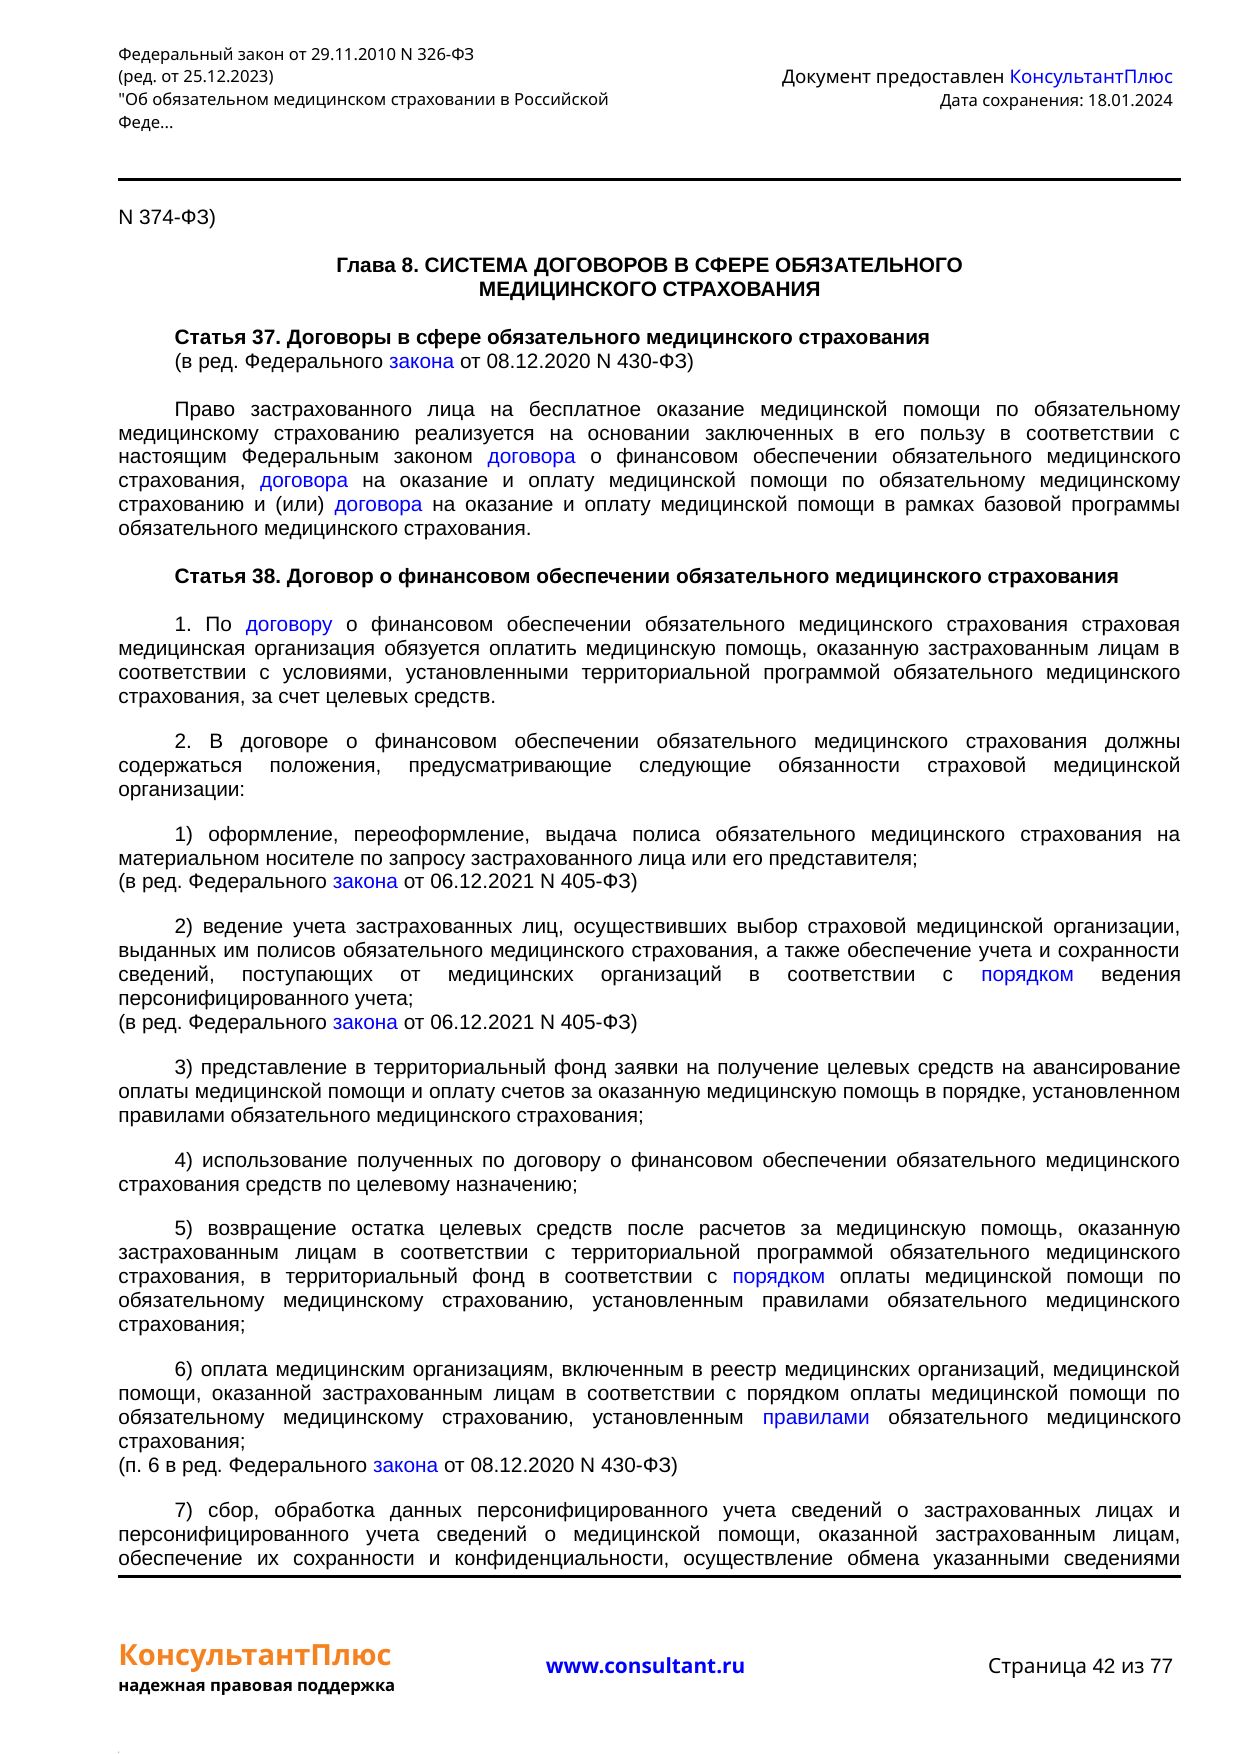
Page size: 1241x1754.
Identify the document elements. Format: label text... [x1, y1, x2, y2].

text 1. По договору о финансовом обеспечении обязательного медицинского страхования страховая медицинская организация обязуется оплатить медицинскую помощь, оказанную застрахованным лицам в соответствии с условиями, установленными территориальной программой обязательного медицинского страхования, за счет целевых средств. [118, 612, 1181, 708]
title Глава 8. СИСТЕМА ДОГОВОРОВ В СФЕРЕ ОБЯЗАТЕЛЬНОГО [118, 253, 1181, 277]
text 4) использование полученных по договору о финансовом обеспечении обязательного медицинского страхования средств по целевому назначению; [118, 1147, 1181, 1195]
title МЕДИЦИНСКОГО СТРАХОВАНИЯ [118, 277, 1181, 301]
text 2) ведение учета застрахованных лиц, осуществивших выбор страховой медицинской организации, выданных им полисов обязательного медицинского страхования, а также обеспечение учета и сохранности сведений, поступающих от медицинских организаций в соответствии с порядком ведения персонифицированного учета; [118, 914, 1181, 1010]
text Право застрахованного лица на бесплатное оказание медицинской помощи по обязательному медицинскому страхованию реализуется на основании заключенных в его пользу в соответствии с настоящим Федеральным законом договора о финансовом обеспечении обязательного медицинского страхования, договора на оказание и оплату медицинской помощи по обязательному медицинскому страхованию и (или) договора на оказание и оплату медицинской помощи в рамках базовой программы обязательного медицинского страхования. [118, 396, 1181, 540]
text (п. 6 в ред. Федерального закона от 08.12.2020 N 430-ФЗ) [118, 1453, 1181, 1477]
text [118, 205, 1181, 229]
title Статья 38. Договор о финансовом обеспечении обязательного медицинского страхования [118, 564, 1181, 588]
text 2. В договоре о финансовом обеспечении обязательного медицинского страхования должны содержаться положения, предусматривающие следующие обязанности страховой медицинской организации: [118, 729, 1181, 801]
title Статья 37. Договоры в сфере обязательного медицинского страхования [118, 324, 1181, 348]
text 3) представление в территориальный фонд заявки на получение целевых средств на авансирование оплаты медицинской помощи и оплату счетов за оказанную медицинскую помощь в порядке, установленном правилами обязательного медицинского страхования; [118, 1055, 1181, 1127]
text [118, 1497, 1181, 1569]
text 1) оформление, переоформление, выдача полиса обязательного медицинского страхования на материальном носителе по запросу застрахованного лица или его представителя; [118, 821, 1181, 869]
text (в ред. Федерального закона от 08.12.2020 N 430-ФЗ) [118, 348, 1181, 372]
text 5) возвращение остатка целевых средств после расчетов за медицинскую помощь, оказанную застрахованным лицам в соответствии с территориальной программой обязательного медицинского страхования, в территориальный фонд в соответствии с порядком оплаты медицинской помощи по обязательному медицинскому страхованию, установленным правилами обязательного медицинского страхования; [118, 1216, 1181, 1336]
text 6) оплата медицинским организациям, включенным в реестр медицинских организаций, медицинской помощи, оказанной застрахованным лицам в соответствии с порядком оплаты медицинской помощи по обязательному медицинскому страхованию, установленным правилами обязательного медицинского страхования; [118, 1357, 1181, 1453]
text (в ред. Федерального закона от 06.12.2021 N 405-ФЗ) [118, 869, 1181, 893]
text (в ред. Федерального закона от 06.12.2021 N 405-ФЗ) [118, 1010, 1181, 1034]
